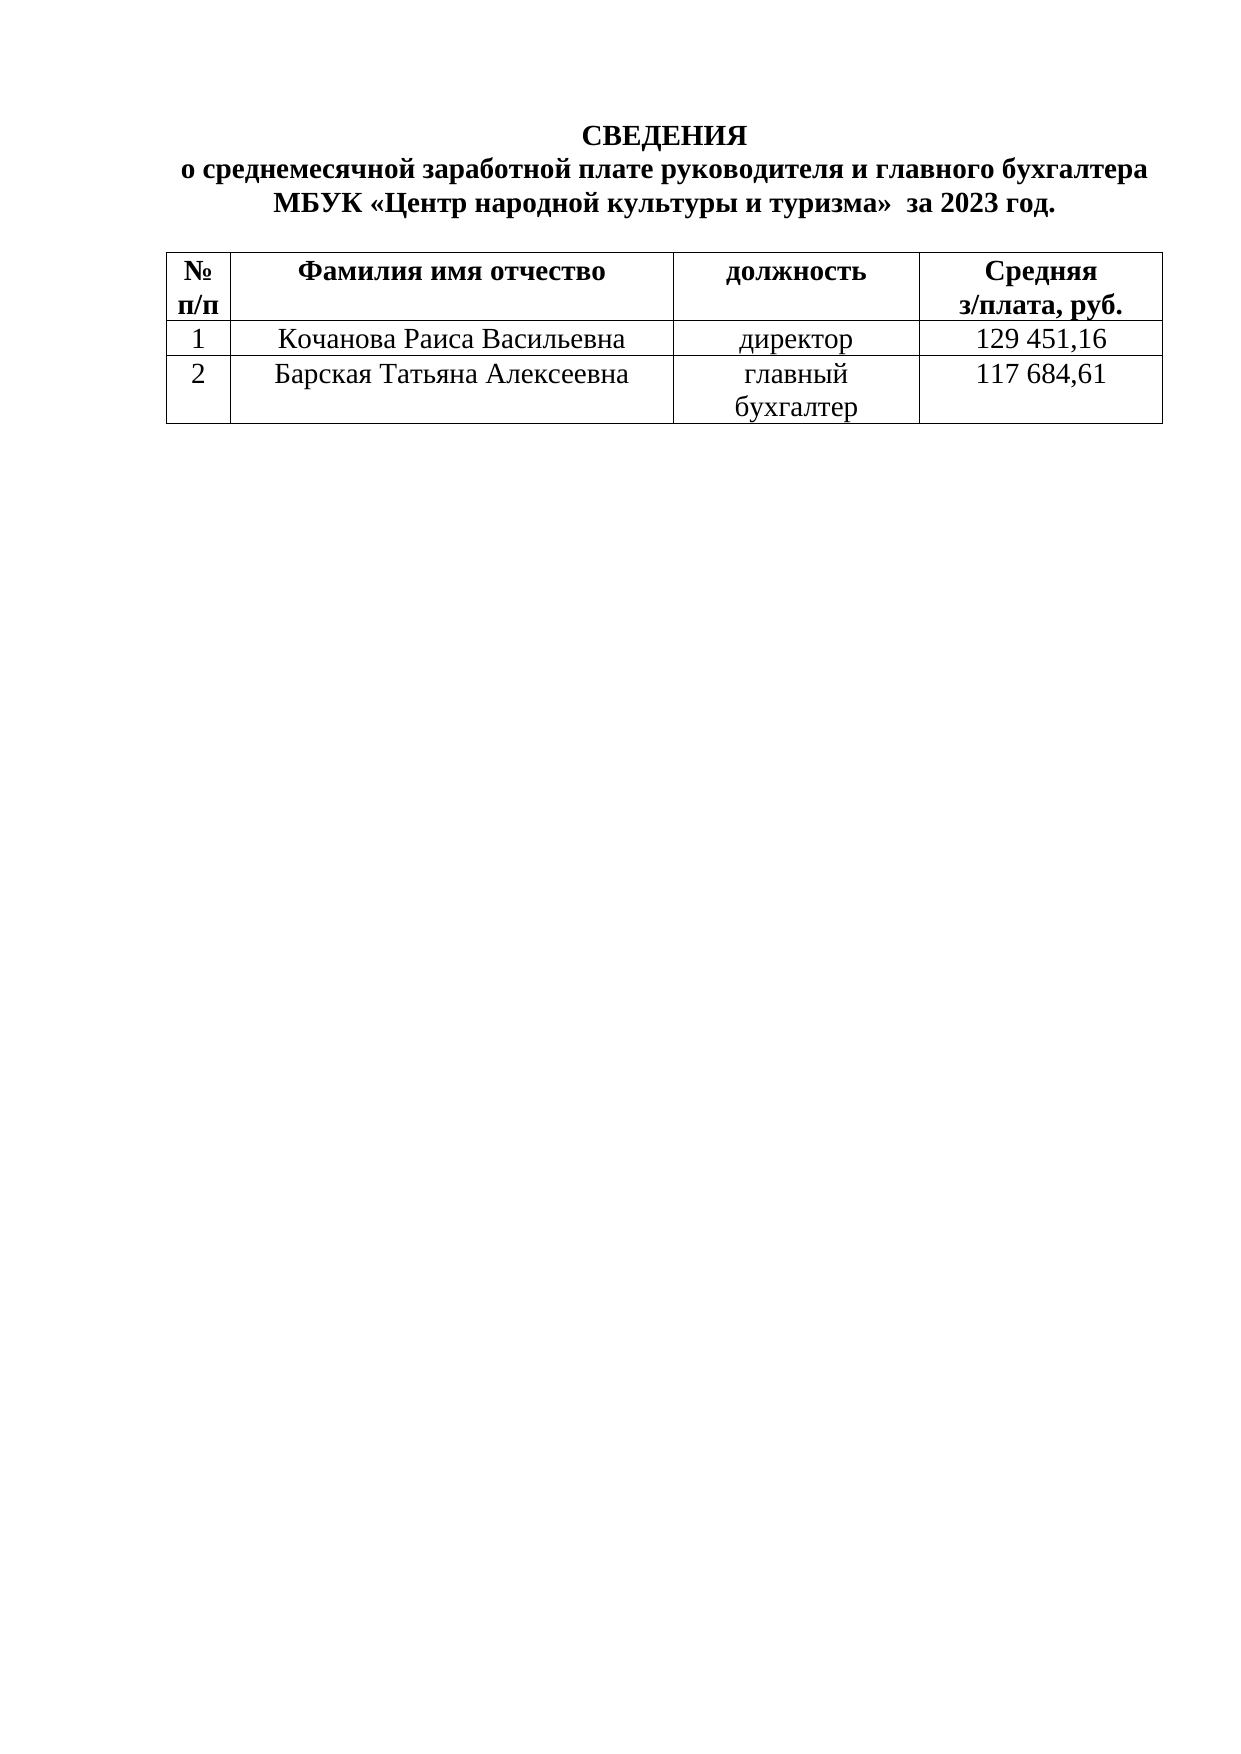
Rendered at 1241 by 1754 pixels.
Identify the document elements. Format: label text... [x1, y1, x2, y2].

table_header № п/п [167, 253, 230, 320]
table_cell Кочанова Раиса Васильевна [231, 321, 673, 355]
table_header должность [674, 253, 919, 320]
table_cell главный бухгалтер [674, 356, 919, 423]
table_cell 1 [167, 321, 230, 355]
table_cell 2 [167, 356, 230, 423]
text о среднемесячной заработной плате руководителя и главного бухгалтера [177, 152, 1152, 185]
table_cell 117 684,61 [920, 356, 1162, 423]
table_cell директор [674, 321, 919, 355]
text МБУК «Центр народной культуры и туризма» за 2023 год. [177, 185, 1152, 219]
text СВЕДЕНИЯ [177, 118, 1152, 152]
table_header Средняя з/плата, руб. [920, 253, 1162, 320]
table_header Фамилия имя отчество [231, 253, 673, 320]
table_cell 129 451,16 [920, 321, 1162, 355]
table_cell Барская Татьяна Алексеевна [231, 356, 673, 423]
